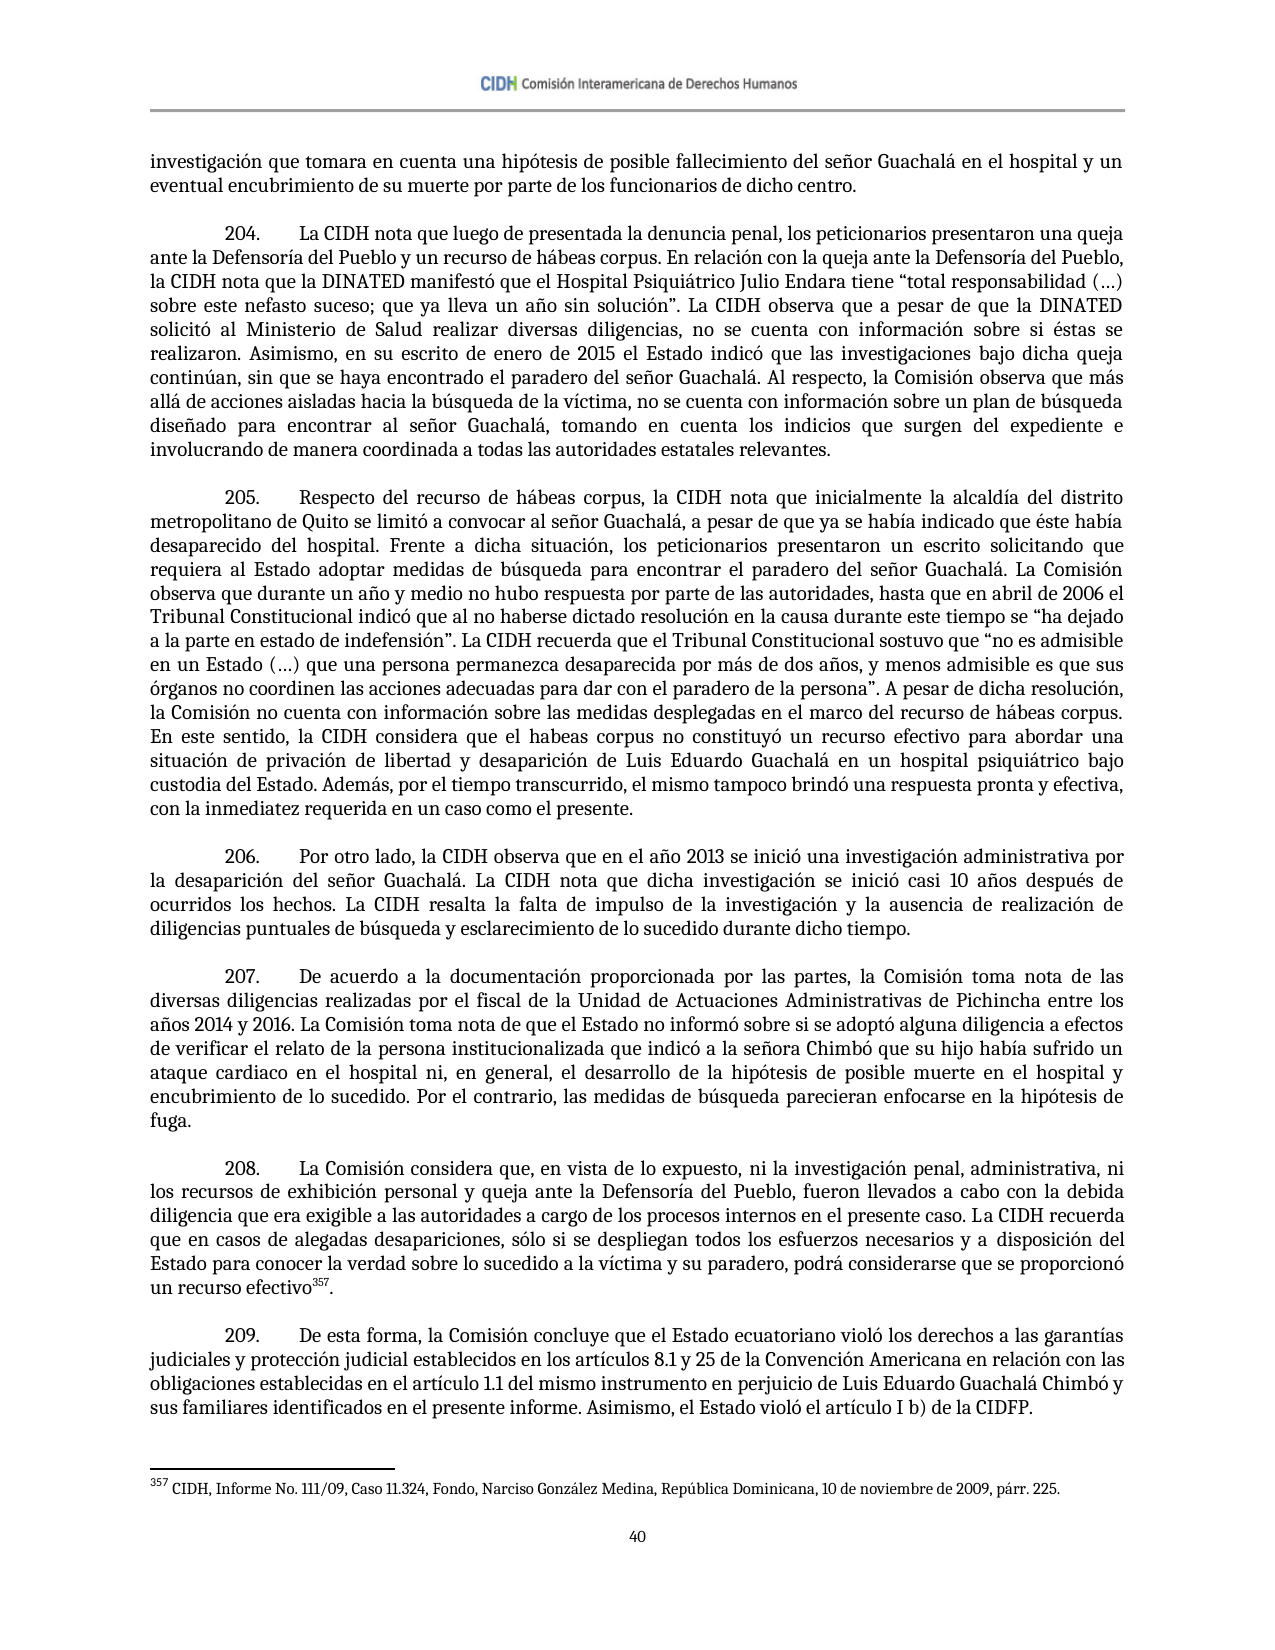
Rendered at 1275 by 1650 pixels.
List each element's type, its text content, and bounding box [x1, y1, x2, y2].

list La CIDH nota que luego de presentada la denuncia penal, los peticionarios presentaron una queja ante la Defensoría del Pueblo y un recurso de hábeas corpus. En relación con la queja ante la Defensoría del Pueblo, la CIDH nota que la DINATED manifestó que el Hospital Psiquiátrico Julio Endara tiene “total responsabilidad (…) sobre este nefasto suceso; que ya lleva un año sin solución”. La CIDH observa que a pesar de que la DINATED solicitó al Ministerio de Salud realizar diversas diligencias, no se cuenta con información sobre si éstas se realizaron. Asimismo, en su escrito de enero de 2015 el Estado indicó que las investigaciones bajo dicha queja continúan, sin que se haya encontrado el paradero del señor Guachalá. Al respecto, la Comisión observa que más allá de acciones aisladas hacia la búsqueda de la víctima, no se cuenta con información sobre un plan de búsqueda diseñado para encontrar al señor Guachalá, tomando en cuenta los indicios que surgen del expediente e involucrando de manera coordinada a todas las autoridades estatales relevantes. [150, 222, 1125, 461]
list Por otro lado, la CIDH observa que en el año 2013 se inició una investigación administrativa por la desaparición del señor Guachalá. La CIDH nota que dicha investigación se inició casi 10 años después de ocurridos los hechos. La CIDH resalta la falta de impulso de la investigación y la ausencia de realización de diligencias puntuales de búsqueda y esclarecimiento de lo sucedido durante dicho tiempo. [150, 845, 1125, 941]
list De acuerdo a la documentación proporcionada por las partes, la Comisión toma nota de las diversas diligencias realizadas por el fiscal de la Unidad de Actuaciones Administrativas de Pichincha entre los años 2014 y 2016. La Comisión toma nota de que el Estado no informó sobre si se adoptó alguna diligencia a efectos de verificar el relato de la persona institucionalizada que indicó a la señora Chimbó que su hijo había sufrido un ataque cardiaco en el hospital ni, en general, el desarrollo de la hipótesis de posible muerte en el hospital y encubrimiento de lo sucedido. Por el contrario, las medidas de búsqueda parecieran enfocarse en la hipótesis de fuga. [150, 964, 1125, 1132]
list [150, 150, 1125, 198]
picture [475, 75, 800, 93]
list Respecto del recurso de hábeas corpus, la CIDH nota que inicialmente la alcaldía del distrito metropolitano de Quito se limitó a convocar al señor Guachalá, a pesar de que ya se había indicado que éste había desaparecido del hospital. Frente a dicha situación, los peticionarios presentaron un escrito solicitando que requiera al Estado adoptar medidas de búsqueda para encontrar el paradero del señor Guachalá. La Comisión observa que durante un año y medio no hubo respuesta por parte de las autoridades, hasta que en abril de 2006 el Tribunal Constitucional indicó que al no haberse dictado resolución en la causa durante este tiempo se “ha dejado a la parte en estado de indefensión”. La CIDH recuerda que el Tribunal Constitucional sostuvo que “no es admisible en un Estado (…) que una persona permanezca desaparecida por más de dos años, y menos admisible es que sus órganos no coordinen las acciones adecuadas para dar con el paradero de la persona”. A pesar de dicha resolución, la Comisión no cuenta con información sobre las medidas desplegadas en el marco del recurso de hábeas corpus. En este sentido, la CIDH considera que el habeas corpus no constituyó un recurso efectivo para abordar una situación de privación de libertad y desaparición de Luis Eduardo Guachalá en un hospital psiquiátrico bajo custodia del Estado. Además, por el tiempo transcurrido, el mismo tampoco brindó una respuesta pronta y efectiva, con la inmediatez requerida en un caso como el presente. [150, 485, 1125, 821]
list De esta forma, la Comisión concluye que el Estado ecuatoriano violó los derechos a las garantías judiciales y protección judicial establecidos en los artículos 8.1 y 25 de la Convención Americana en relación con las obligaciones establecidas en el artículo 1.1 del mismo instrumento en perjuicio de Luis Eduardo Guachalá Chimbó y sus familiares identificados en el presente informe. Asimismo, el Estado violó el artículo I b) de la CIDFP. [150, 1324, 1125, 1420]
list La Comisión considera que, en vista de lo expuesto, ni la investigación penal, administrativa, ni los recursos de exhibición personal y queja ante la Defensoría del Pueblo, fueron llevados a cabo con la debida diligencia que era exigible a las autoridades a cargo de los procesos internos en el presente caso. La CIDH recuerda que en casos de alegadas desapariciones, sólo si se despliegan todos los esfuerzos necesarios y a disposición del Estado para conocer la verdad sobre lo sucedido a la víctima y su paradero, podrá considerarse que se proporcionó un recurso efectivo. [150, 1156, 1125, 1300]
